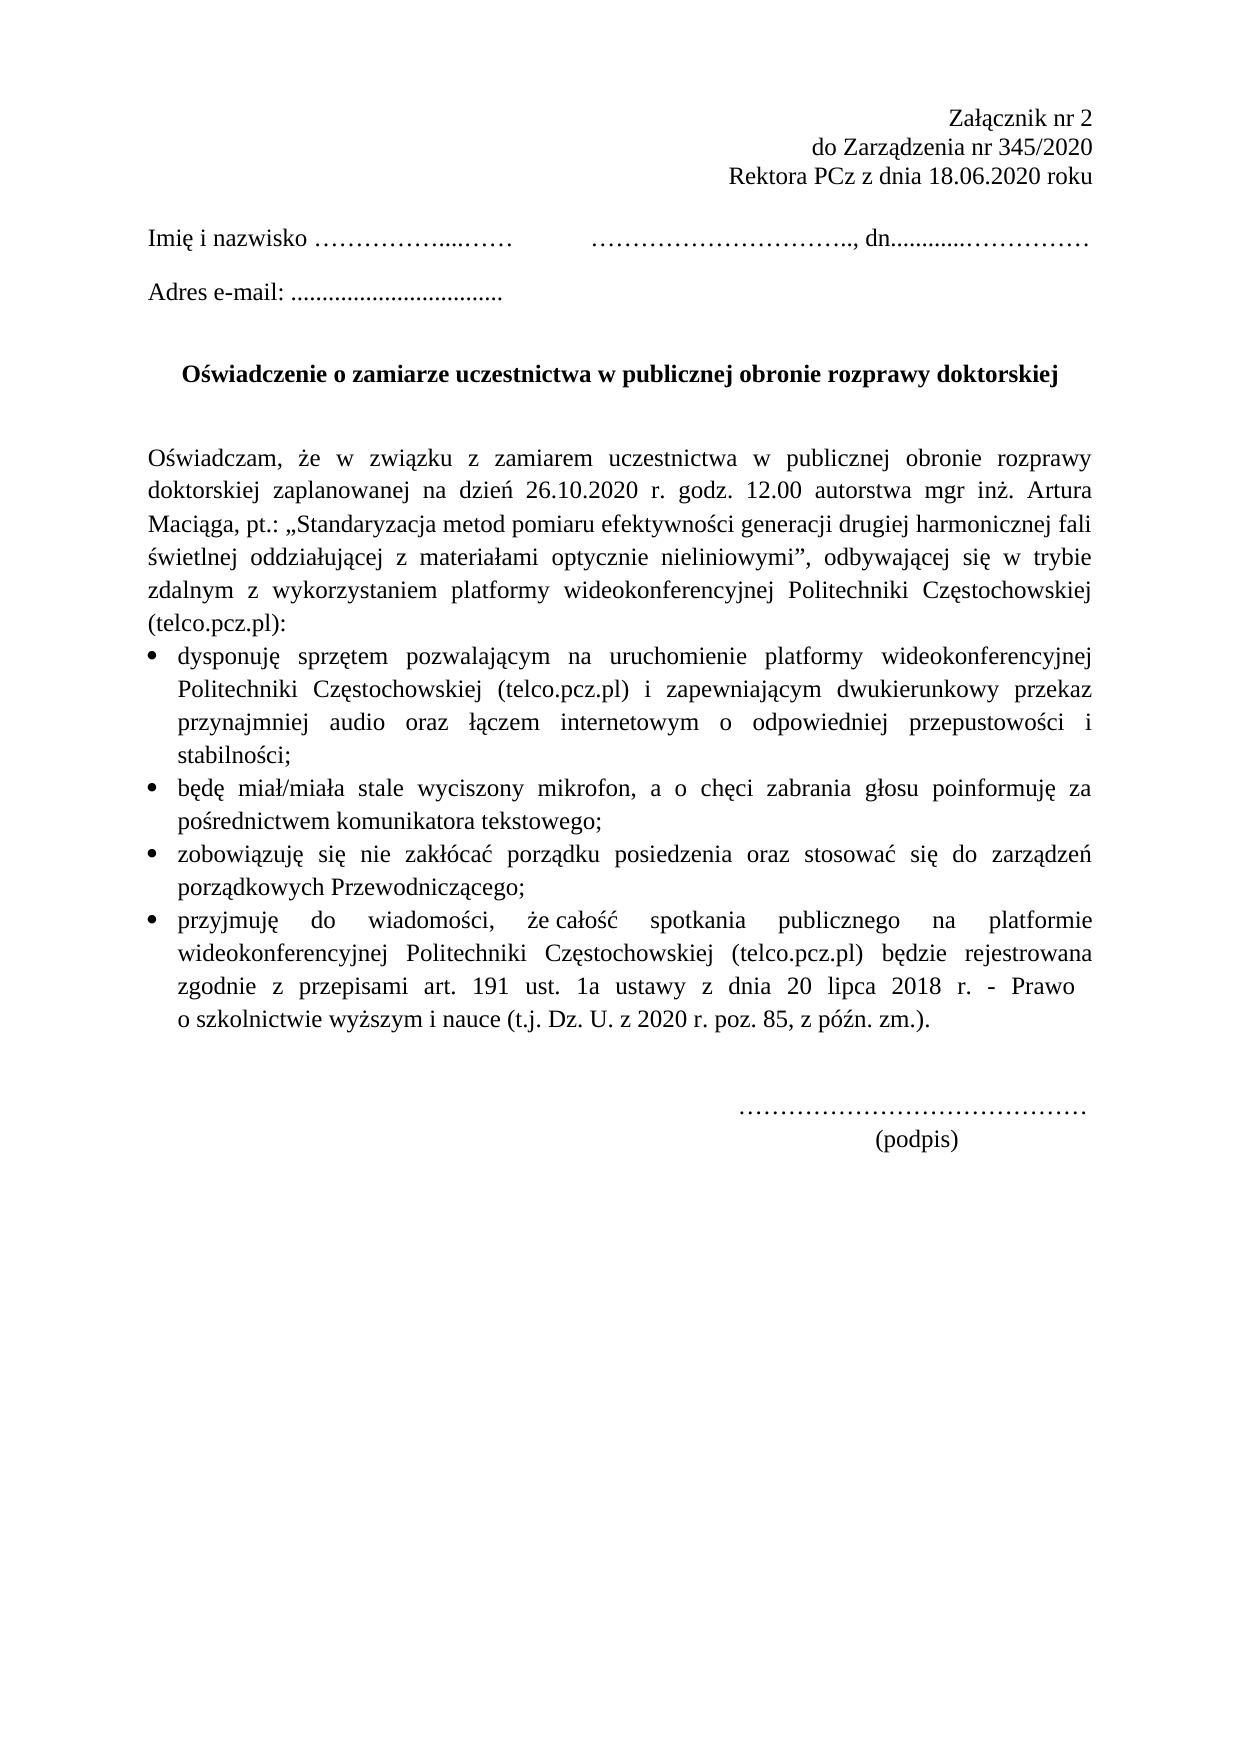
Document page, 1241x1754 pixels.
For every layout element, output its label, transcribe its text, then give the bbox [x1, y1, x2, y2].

text Imię i nazwisko ……………....…… ………………………….., dn............…………… [148, 223, 1093, 251]
text Załącznik nr 2 [148, 103, 1093, 132]
text Rektora PCz z dnia 18.06.2020 roku [148, 161, 1093, 190]
text Adres e-mail: .................................. [148, 277, 1093, 305]
text Oświadczam, że w związku z zamiarem uczestnictwa w publicznej obronie rozprawy doktorskiej zaplanowanej na dzień 26.10.2020 r. godz. 12.00 autorstwa mgr inż. Artura Maciąga, pt.: „Standaryzacja metod pomiaru efektywności generacji drugiej harmonicznej fali świetlnej oddziałującej z materiałami optycznie nieliniowymi”, odbywającej się w trybie zdalnym z wykorzystaniem platformy wideokonferencyjnej Politechniki Częstochowskiej (telco.pcz.pl): [148, 443, 1093, 636]
list będę miał/miała stale wyciszony mikrofon, a o chęci zabrania głosu poinformuję za pośrednictwem komunikatora tekstowego; [148, 773, 1093, 834]
list dysponuję sprzętem pozwalającym na uruchomienie platformy wideokonferencyjnej Politechniki Częstochowskiej (telco.pcz.pl) i zapewniającym dwukierunkowy przekaz przynajmniej audio oraz łączem internetowym o odpowiedniej przepustowości i stabilności; [148, 641, 1093, 768]
list przyjmuję do wiadomości, że całość spotkania publicznego na platformie wideokonferencyjnej Politechniki Częstochowskiej (telco.pcz.pl) będzie rejestrowana zgodnie z przepisami art. 191 ust. 1a ustawy z dnia 20 lipca 2018 r. - Prawo o szkolnictwie wyższym i nauce (t.j. Dz. U. z 2020 r. poz. 85, z późn. zm.). [148, 905, 1093, 1033]
text do Zarządzenia nr 345/2020 [148, 132, 1093, 161]
text Oświadczenie o zamiarze uczestnictwa w publicznej obronie rozprawy doktorskiej [148, 359, 1093, 388]
text …………………………………… (podpis) [738, 1091, 1093, 1153]
list zobowiązuję się nie zakłócać porządku posiedzenia oraz stosować się do zarządzeń porządkowych Przewodniczącego; [148, 839, 1093, 901]
